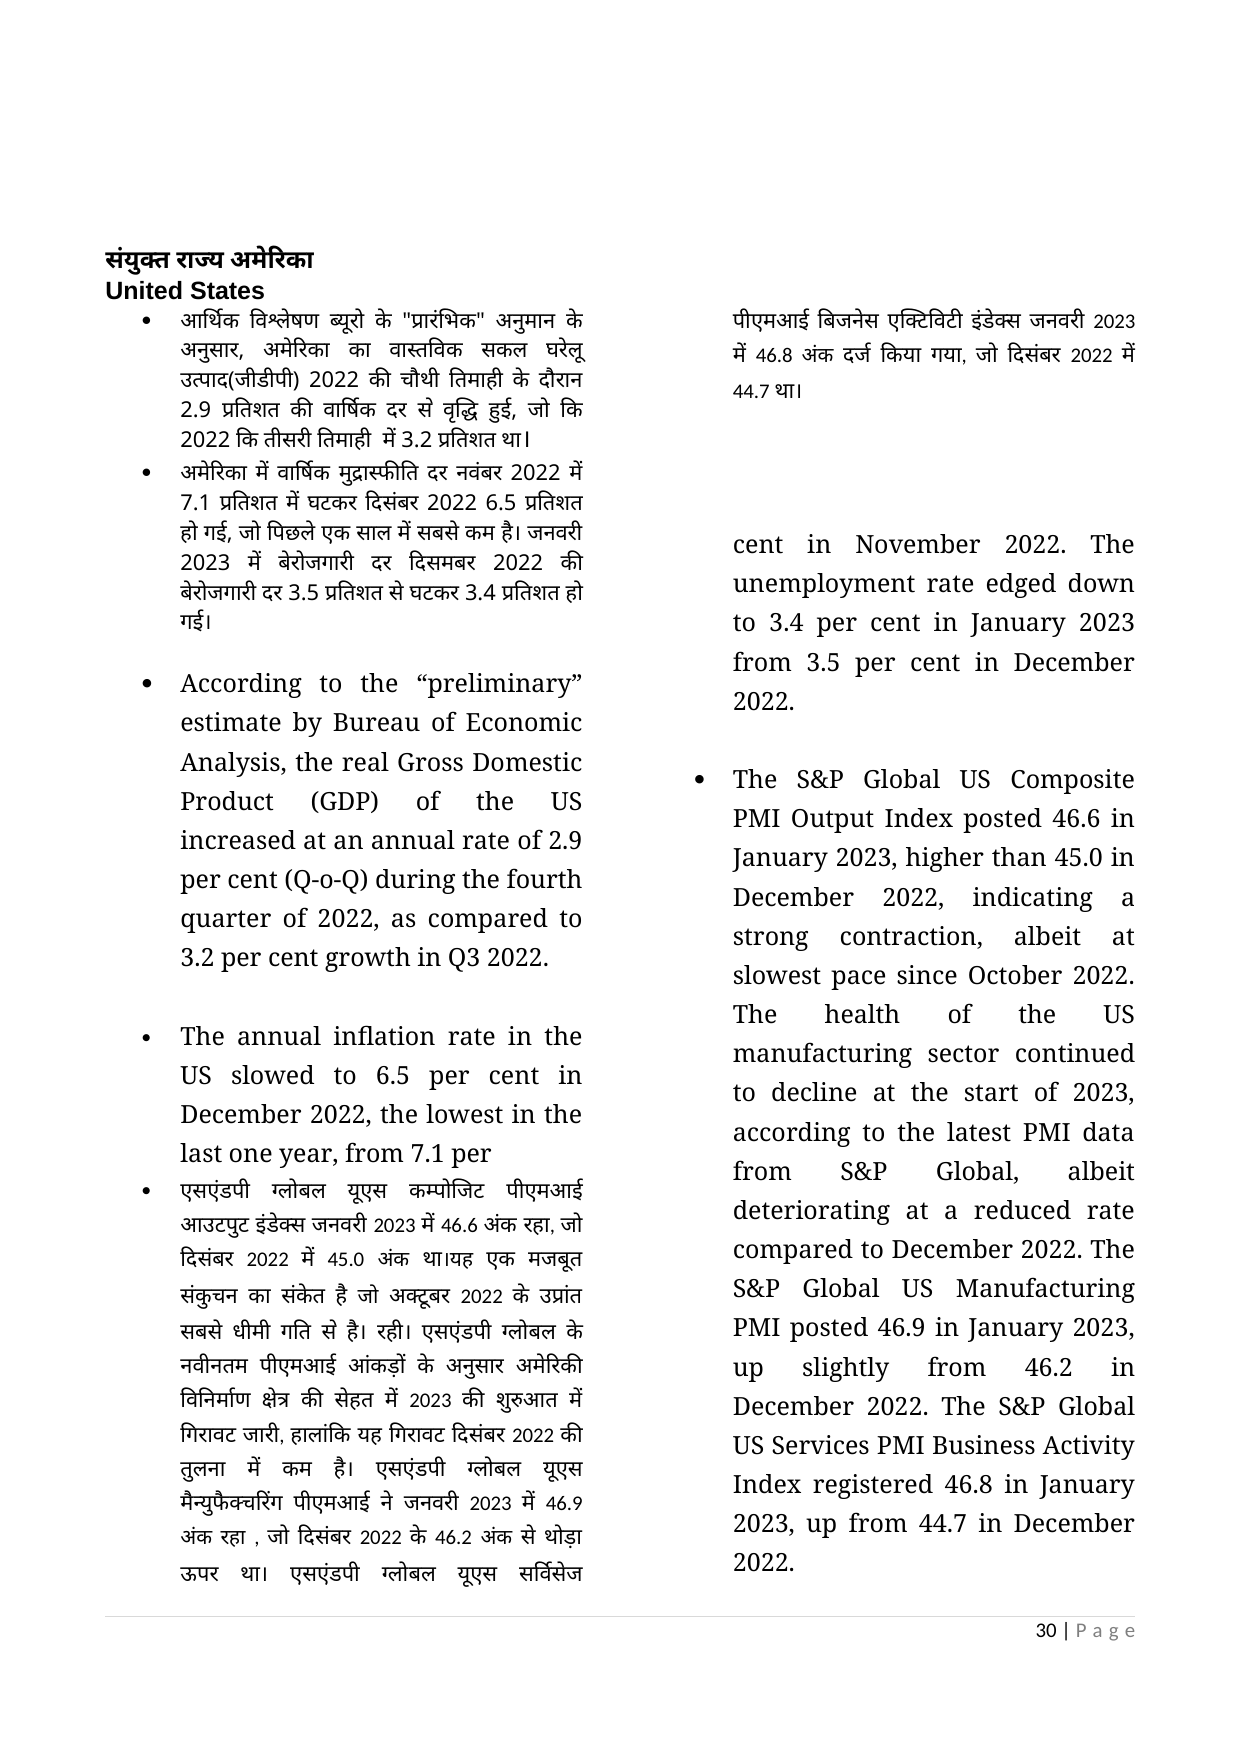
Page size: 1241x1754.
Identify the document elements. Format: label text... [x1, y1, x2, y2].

text संयुक्त राज्य अमेरिका [105, 242, 1135, 276]
list एसएंडपी ग्लोबल यूएस कम्पोजिट पीएमआई आउटपुट इंडेक्स जनवरी 2023 में 46.6 अंक रहा, जो दिसंबर 2022 में 45.0 अंक था।यह एक मजबूत संकुचन का संकेत है जो अक्टूबर 2022 के उप्रांत सबसे धीमी गति से है। रही। एसएंडपी ग्लोबल के नवीनतम पीएमआई आंकड़ों के अनुसार अमेरिकी विनिर्माण क्षेत्र की सेहत में 2023 की शुरुआत में गिरावट जारी, हालांकि यह गिरावट दिसंबर 2022 की तुलना में कम है। एसएंडपी ग्लोबल यूएस मैन्युफैक्चरिंग पीएमआई ने जनवरी 2023 में 46.9 अंक रहा , जो दिसंबर 2022 के 46.2 अंक से थोड़ा ऊपर था। एसएंडपी ग्लोबल यूएस सर्विसेज पीएमआई बिजनेस एक्टिविटी इंडेक्स जनवरी 2023 में 46.8 अंक दर्ज किया गया, जो दिसंबर 2022 में 44.7 था। [695, 304, 1135, 405]
list अमेरिका में वार्षिक मुद्रास्फीति दर नवंबर 2022 में 7.1 प्रतिशत में घटकर दिसंबर 2022 6.5 प्रतिशत हो गई, जो पिछले एक साल में सबसे कम है। जनवरी 2023 में बेरोजगारी दर दिसमबर 2022 की बेरोजगारी दर 3.5 प्रतिशत से घटकर 3.4 प्रतिशत हो गई। [143, 457, 583, 636]
list According to the “preliminary” estimate by Bureau of Economic Analysis, the real Gross Domestic Product (GDP) of the US increased at an annual rate of 2.9 per cent (Q-o-Q) during the fourth quarter of 2022, as compared to 3.2 per cent growth in Q3 2022. [143, 666, 583, 974]
text United States [105, 276, 1135, 304]
list The S&P Global US Composite PMI Output Index posted 46.6 in January 2023, higher than 45.0 in December 2022, indicating a strong contraction, albeit at slowest pace since October 2022. The health of the US manufacturing sector continued to decline at the start of 2023, according to the latest PMI data from S&P Global, albeit deteriorating at a reduced rate compared to December 2022. The S&P Global US Manufacturing PMI posted 46.9 in January 2023, up slightly from 46.2 in December 2022. The S&P Global US Services PMI Business Activity Index registered 46.8 in January 2023, up from 44.7 in December 2022. [695, 762, 1135, 1579]
list एसएंडपी ग्लोबल यूएस कम्पोजिट पीएमआई आउटपुट इंडेक्स जनवरी 2023 में 46.6 अंक रहा, जो दिसंबर 2022 में 45.0 अंक था।यह एक मजबूत संकुचन का संकेत है जो अक्टूबर 2022 के उप्रांत सबसे धीमी गति से है। रही। एसएंडपी ग्लोबल के नवीनतम पीएमआई आंकड़ों के अनुसार अमेरिकी विनिर्माण क्षेत्र की सेहत में 2023 की शुरुआत में गिरावट जारी, हालांकि यह गिरावट दिसंबर 2022 की तुलना में कम है। एसएंडपी ग्लोबल यूएस मैन्युफैक्चरिंग पीएमआई ने जनवरी 2023 में 46.9 अंक रहा , जो दिसंबर 2022 के 46.2 अंक से थोड़ा ऊपर था। एसएंडपी ग्लोबल यूएस सर्विसेज पीएमआई बिजनेस एक्टिविटी इंडेक्स जनवरी 2023 में 46.8 अंक दर्ज किया गया, जो दिसंबर 2022 में 44.7 था। [143, 1175, 583, 1587]
list आर्थिक विश्लेषण ब्यूरो के "प्रारंभिक" अनुमान के अनुसार, अमेरिका का वास्तविक सकल घरेलू उत्पाद(जीडीपी) 2022 की चौथी तिमाही के दौरान 2.9 प्रतिशत की वार्षिक दर से वृद्धि हुई, जो कि 2022 कि तीसरी तिमाही में 3.2 प्रतिशत था। [143, 304, 583, 457]
list The annual inflation rate in the US slowed to 6.5 per cent in December 2022, the lowest in the last one year, from 7.1 per [143, 1018, 583, 1170]
list cent in November 2022. The unemployment rate edged down to 3.4 per cent in January 2023 from 3.5 per cent in December 2022. [733, 527, 1135, 717]
